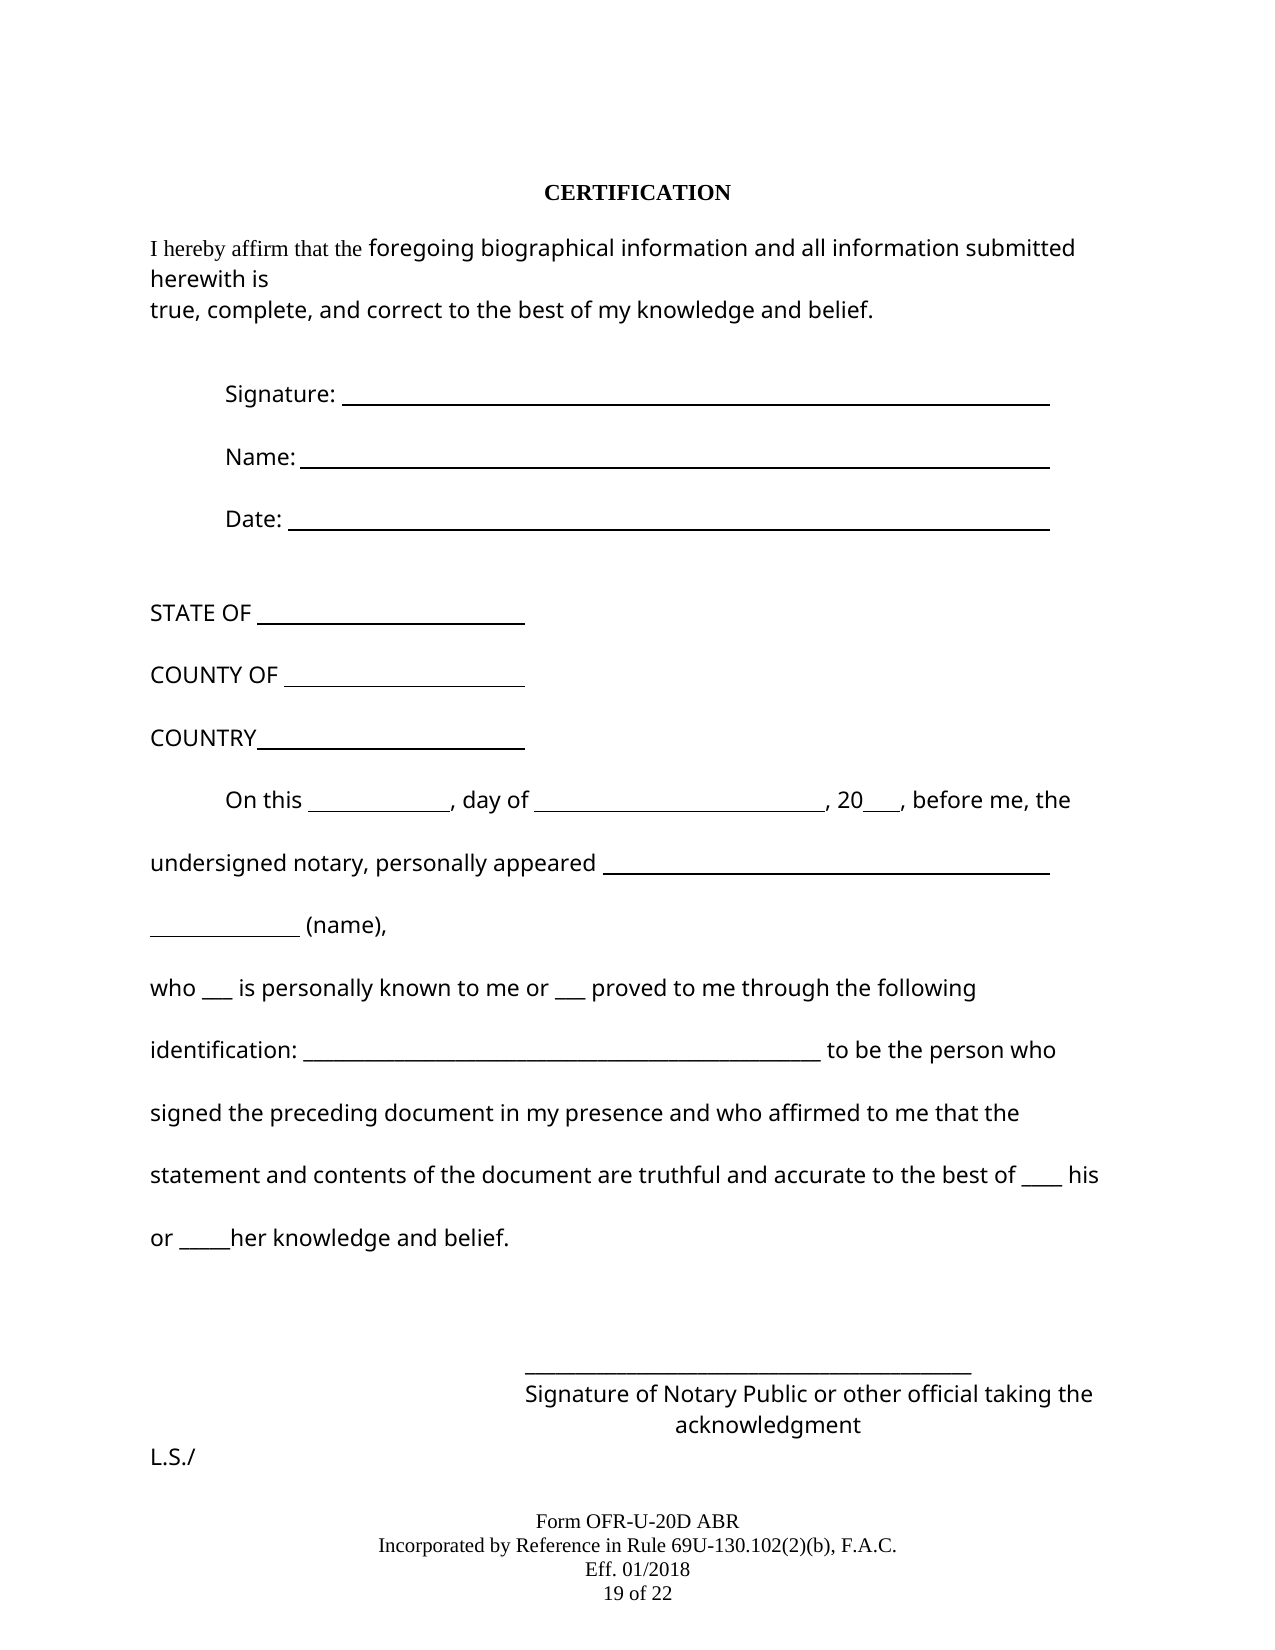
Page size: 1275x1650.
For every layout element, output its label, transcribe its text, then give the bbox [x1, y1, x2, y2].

text CERTIFICATION [150, 179, 1125, 205]
text ____________________________________________ [150, 1347, 1125, 1378]
text I hereby affirm that the foregoing biographical information and all information submitted herewith is [150, 231, 1125, 294]
text Signature: [150, 378, 1125, 409]
text On this , day of , 20 , before me, the undersigned notary, personally appeared (name), [150, 784, 1125, 940]
text who ___ is personally known to me or ___ proved to me through the following identification: ___________________________________________________ to be the person who signed the preceding document in my presence and who affirmed to me that the statement and contents of the document are truthful and accurate to the best of ____ his or _____her knowledge and belief. [150, 972, 1125, 1253]
text L.S./ [150, 1440, 1125, 1472]
text Signature of Notary Public or other official taking the acknowledgment [150, 1378, 1125, 1440]
text true, complete, and correct to the best of my knowledge and belief. [150, 294, 1125, 325]
text COUNTY OF [150, 659, 1125, 690]
text Date: [150, 503, 1125, 534]
text COUNTRY [150, 722, 1125, 753]
text STATE OF [150, 597, 1125, 628]
text Name: [150, 440, 1125, 472]
